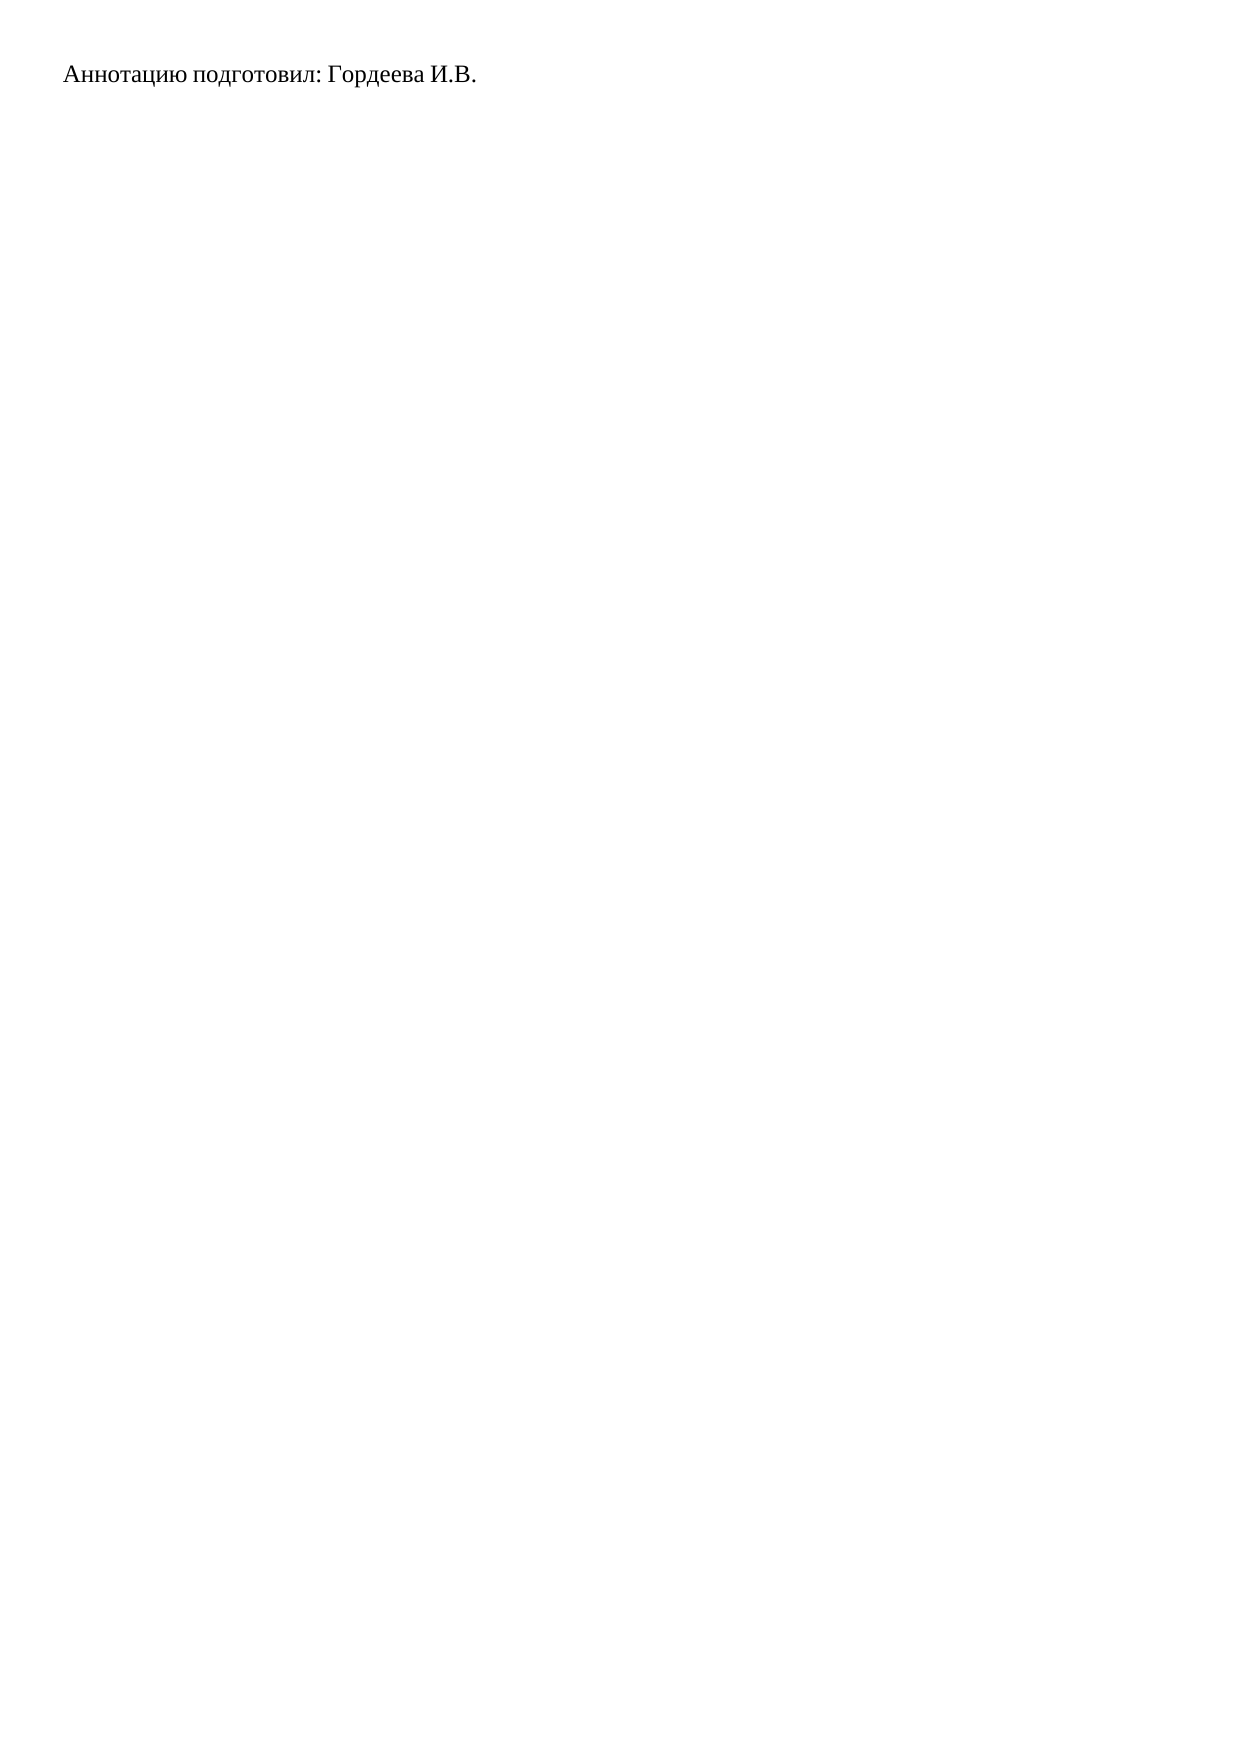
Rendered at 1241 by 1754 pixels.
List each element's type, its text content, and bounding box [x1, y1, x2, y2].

table_header Аннотацию подготовил: Гордеева И.В. [59, 59, 1183, 89]
